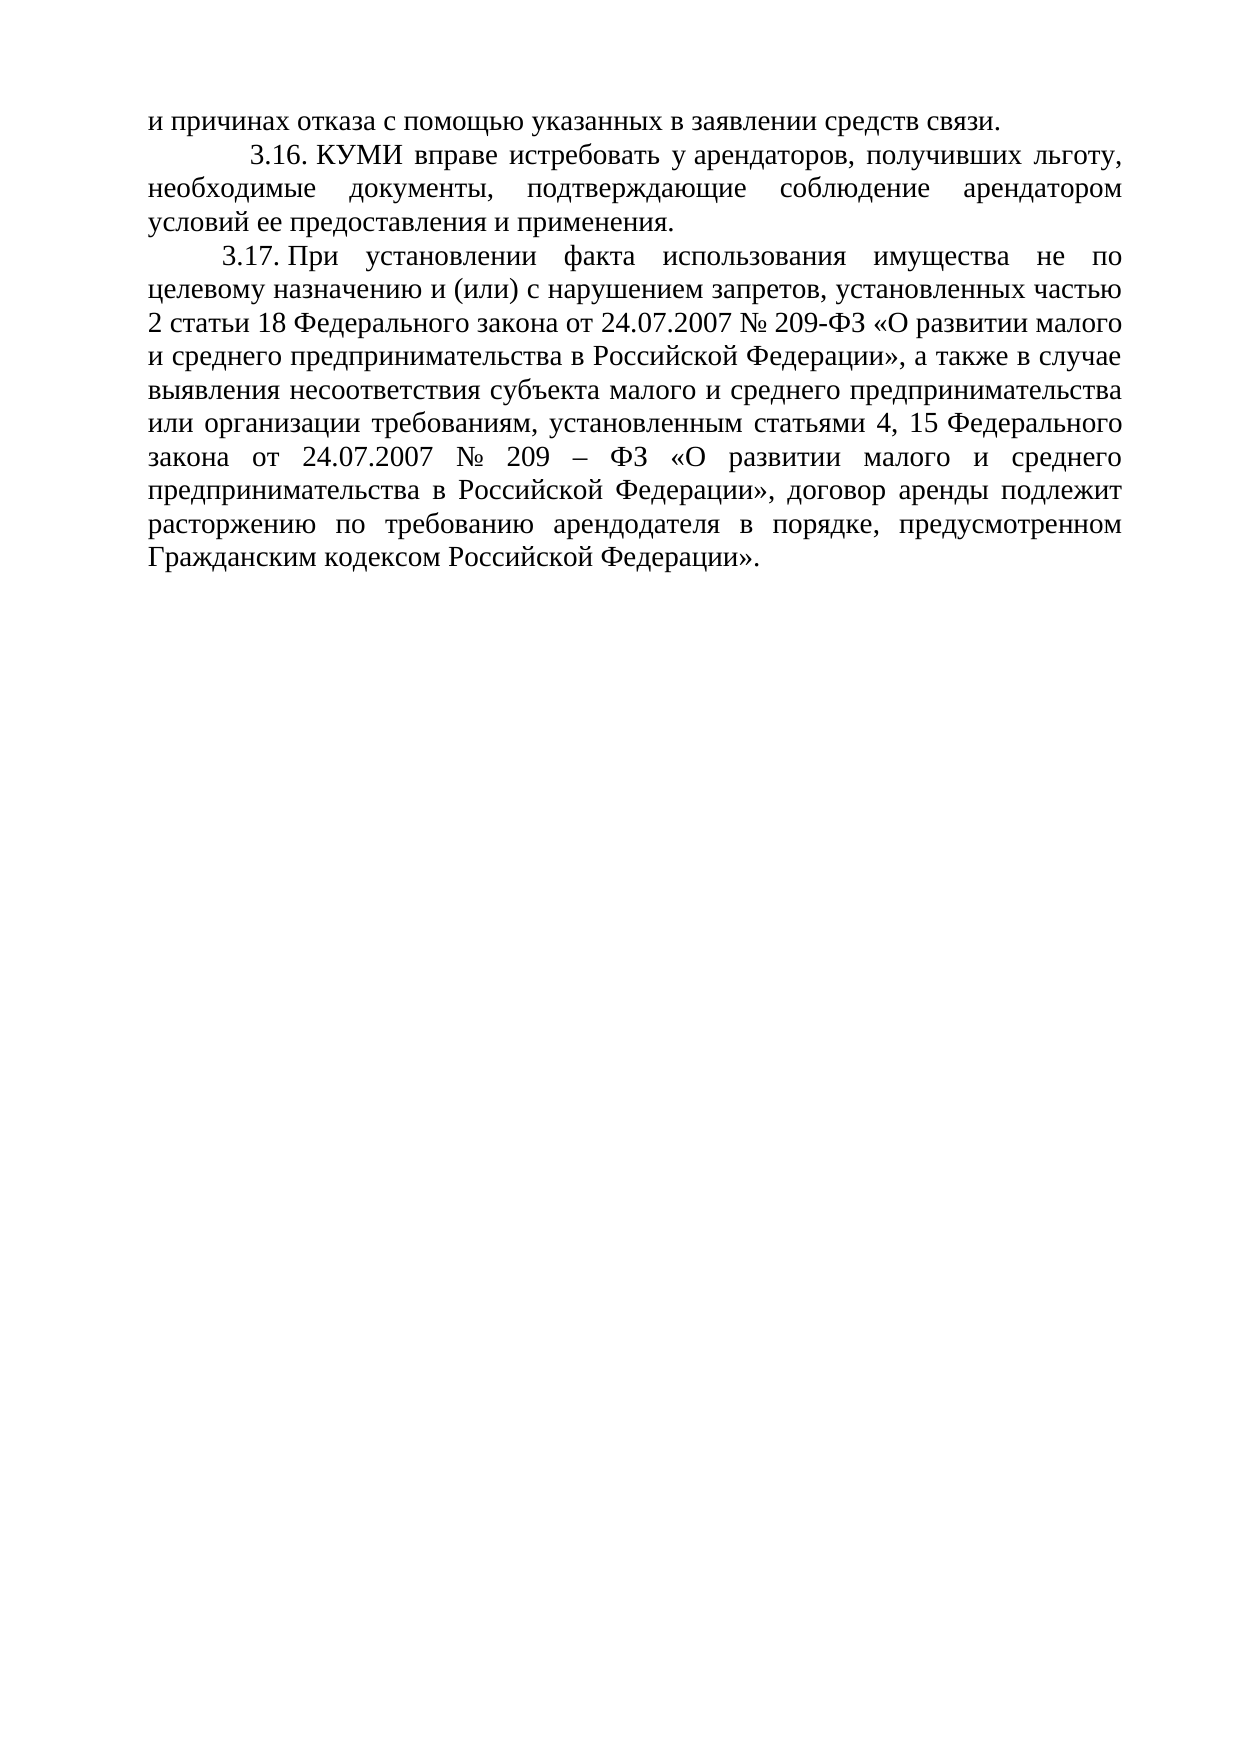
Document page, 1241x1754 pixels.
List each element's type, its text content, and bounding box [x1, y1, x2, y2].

text 3.16. КУМИ вправе истребовать у арендаторов, получивших льготу, необходимые документы, подтверждающие соблюдение арендатором условий ее предоставления и применения. [148, 137, 1123, 238]
text 3.17. При установлении факта использования имущества не по целевому назначению и (или) с нарушением запретов, установленных частью 2 статьи 18 Федерального закона от 24.07.2007 № 209-ФЗ «О развитии малого и среднего предпринимательства в Российской Федерации», а также в случае выявления несоответствия субъекта малого и среднего предпринимательства или организации требованиям, установленным статьями 4, 15 Федерального закона от 24.07.2007 № 209 – ФЗ «О развитии малого и среднего предпринимательства в Российской Федерации», договор аренды подлежит расторжению по требованию арендодателя в порядке, предусмотренном Гражданским кодексом Российской Федерации». [148, 238, 1123, 573]
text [148, 103, 1123, 137]
